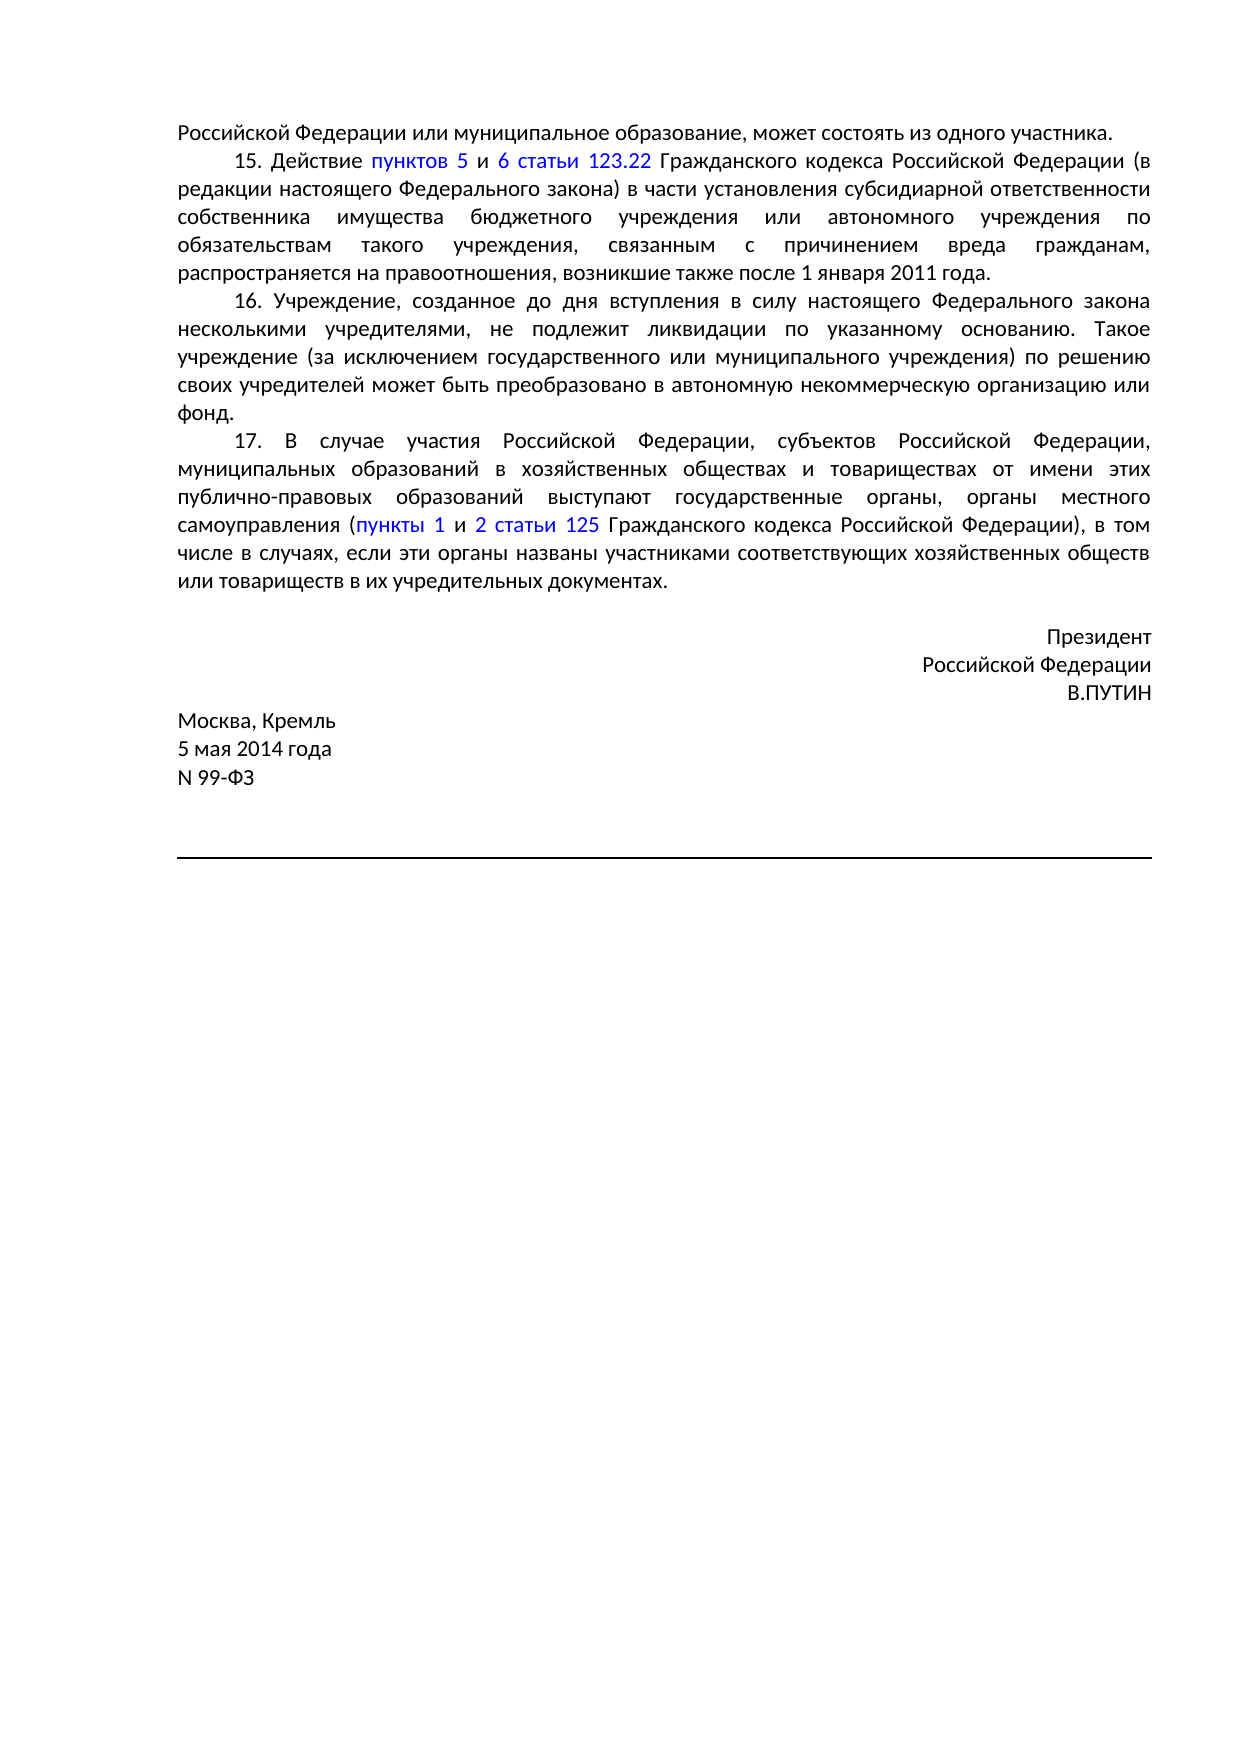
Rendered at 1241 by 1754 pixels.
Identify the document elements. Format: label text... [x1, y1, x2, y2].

text 15. Действие пунктов 5 и 6 статьи 123.22 Гражданского кодекса Российской Федерации (в редакции настоящего Федерального закона) в части установления субсидиарной ответственности собственника имущества бюджетного учреждения или автономного учреждения по обязательствам такого учреждения, связанным с причинением вреда гражданам, распространяется на правоотношения, возникшие также после 1 января 2011 года. [177, 146, 1152, 286]
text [177, 118, 1152, 146]
text 5 мая 2014 года [177, 734, 1152, 763]
text Российской Федерации [177, 651, 1152, 678]
text Москва, Кремль [177, 707, 1152, 734]
text В.ПУТИН [177, 678, 1152, 707]
text N 99-ФЗ [177, 763, 1152, 791]
text 17. В случае участия Российской Федерации, субъектов Российской Федерации, муниципальных образований в хозяйственных обществах и товариществах от имени этих публично-правовых образований выступают государственные органы, органы местного самоуправления (пункты 1 и 2 статьи 125 Гражданского кодекса Российской Федерации), в том числе в случаях, если эти органы названы участниками соответствующих хозяйственных обществ или товариществ в их учредительных документах. [177, 426, 1152, 594]
text Президент [177, 622, 1152, 651]
text 16. Учреждение, созданное до дня вступления в силу настоящего Федерального закона несколькими учредителями, не подлежит ликвидации по указанному основанию. Такое учреждение (за исключением государственного или муниципального учреждения) по решению своих учредителей может быть преобразовано в автономную некоммерческую организацию или фонд. [177, 286, 1152, 426]
